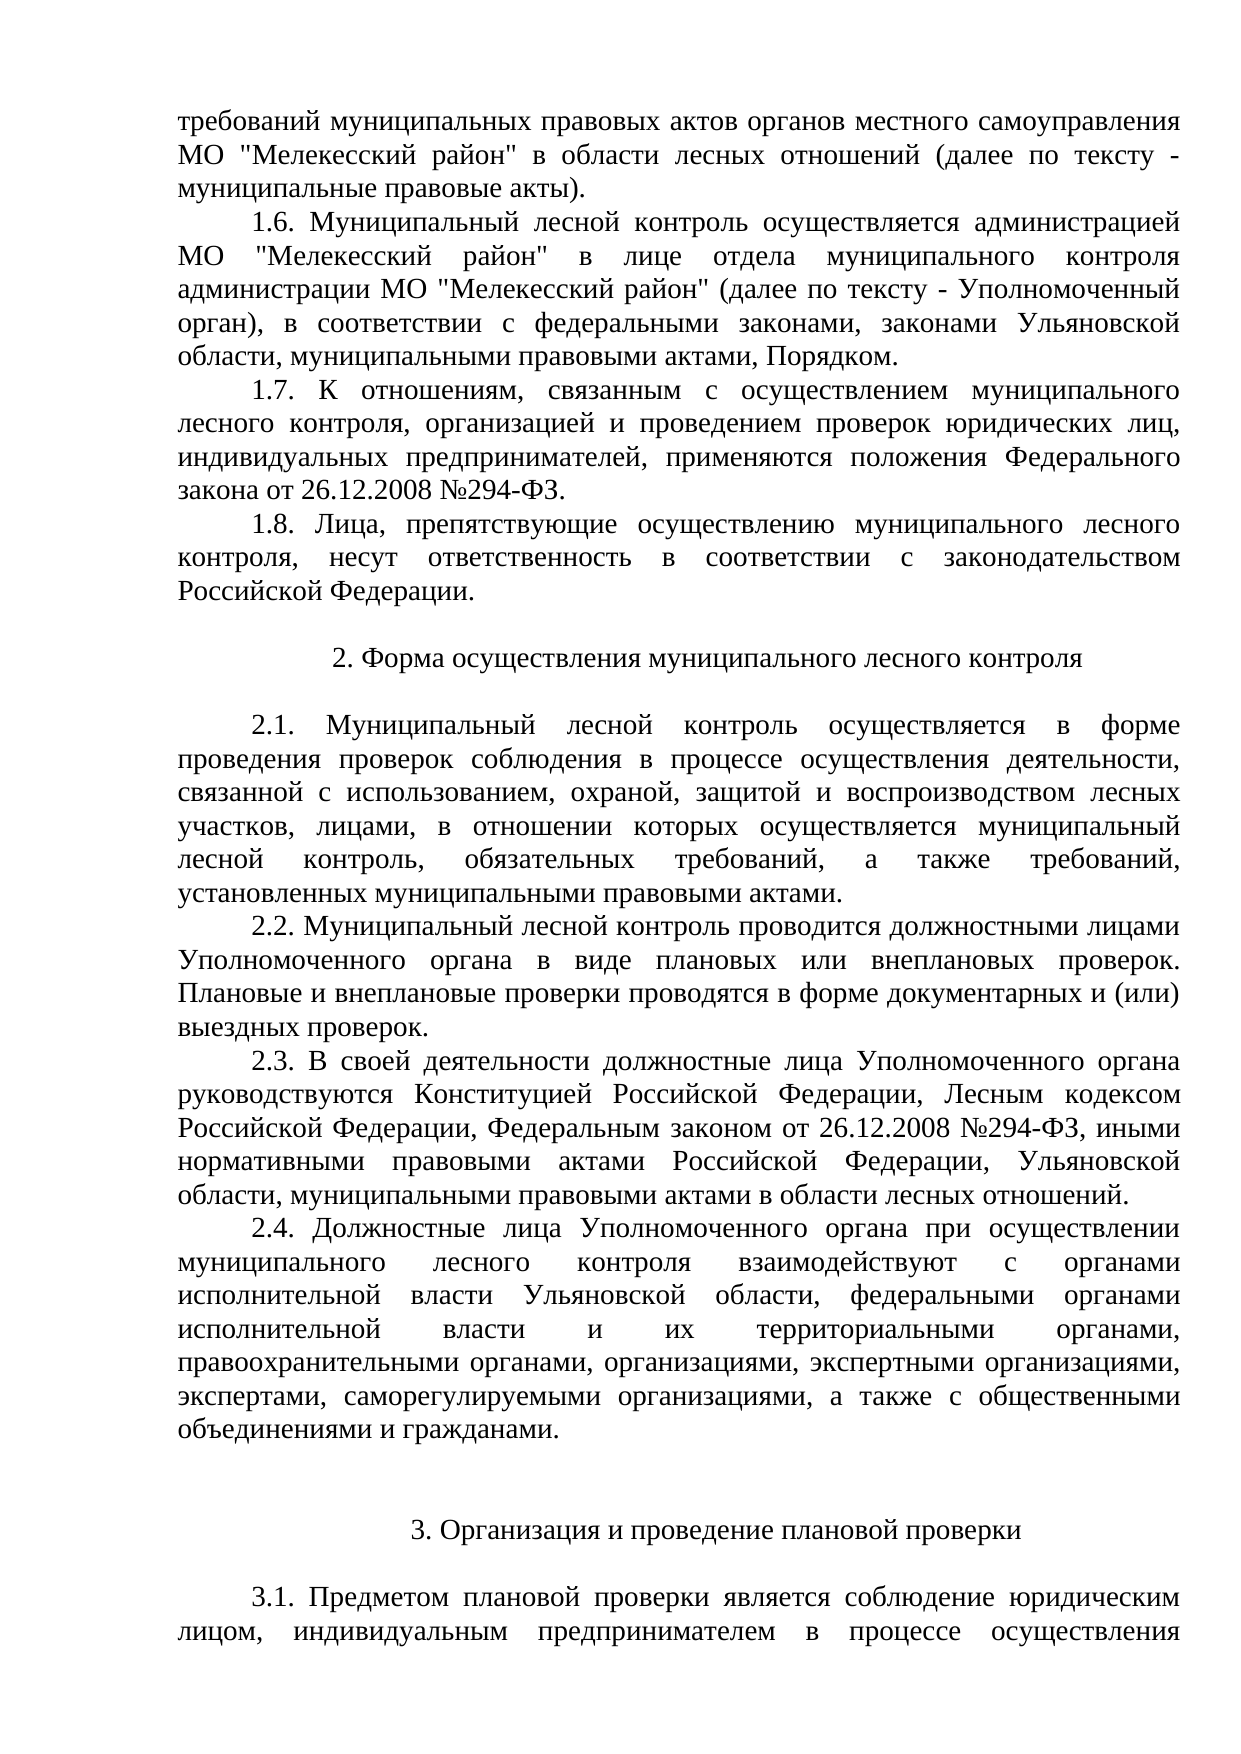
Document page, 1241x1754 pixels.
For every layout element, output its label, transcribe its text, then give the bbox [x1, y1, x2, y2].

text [177, 1579, 1181, 1646]
text 2.2. Муниципальный лесной контроль проводится должностными лицами Уполномоченного органа в виде плановых или внеплановых проверок. Плановые и внеплановые проверки проводятся в форме документарных и (или) выездных проверок. [177, 908, 1181, 1043]
text 2.4. Должностные лица Уполномоченного органа при осуществлении муниципального лесного контроля взаимодействуют с органами исполнительной власти Ульяновской области, федеральными органами исполнительной власти и их территориальными органами, правоохранительными органами, организациями, экспертными организациями, экспертами, саморегулируемыми организациями, а также с общественными объединениями и гражданами. [177, 1210, 1181, 1445]
text 2. Форма осуществления муниципального лесного контроля [177, 640, 1181, 674]
text 3. Организация и проведение плановой проверки [177, 1512, 1181, 1546]
text 1.7. К отношениям, связанным с осуществлением муниципального лесного контроля, организацией и проведением проверок юридических лиц, индивидуальных предпринимателей, применяются положения Федерального закона от 26.12.2008 №294-ФЗ. [177, 372, 1181, 506]
text 2.3. В своей деятельности должностные лица Уполномоченного органа руководствуются Конституцией Российской Федерации, Лесным кодексом Российской Федерации, Федеральным законом от 26.12.2008 №294-ФЗ, иными нормативными правовыми актами Российской Федерации, Ульяновской области, муниципальными правовыми актами в области лесных отношений. [177, 1043, 1181, 1210]
text 2.1. Муниципальный лесной контроль осуществляется в форме проведения проверок соблюдения в процессе осуществления деятельности, связанной с использованием, охраной, защитой и воспроизводством лесных участков, лицами, в отношении которых осуществляется муниципальный лесной контроль, обязательных требований, а также требований, установленных муниципальными правовыми актами. [177, 707, 1181, 908]
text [177, 103, 1181, 204]
text 1.8. Лица, препятствующие осуществлению муниципального лесного контроля, несут ответственность в соответствии с законодательством Российской Федерации. [177, 506, 1181, 607]
text 1.6. Муниципальный лесной контроль осуществляется администрацией МО "Мелекесский район" в лице отдела муниципального контроля администрации МО "Мелекесский район" (далее по тексту - Уполномоченный орган), в соответствии с федеральными законами, законами Ульяновской области, муниципальными правовыми актами, Порядком. [177, 204, 1181, 372]
